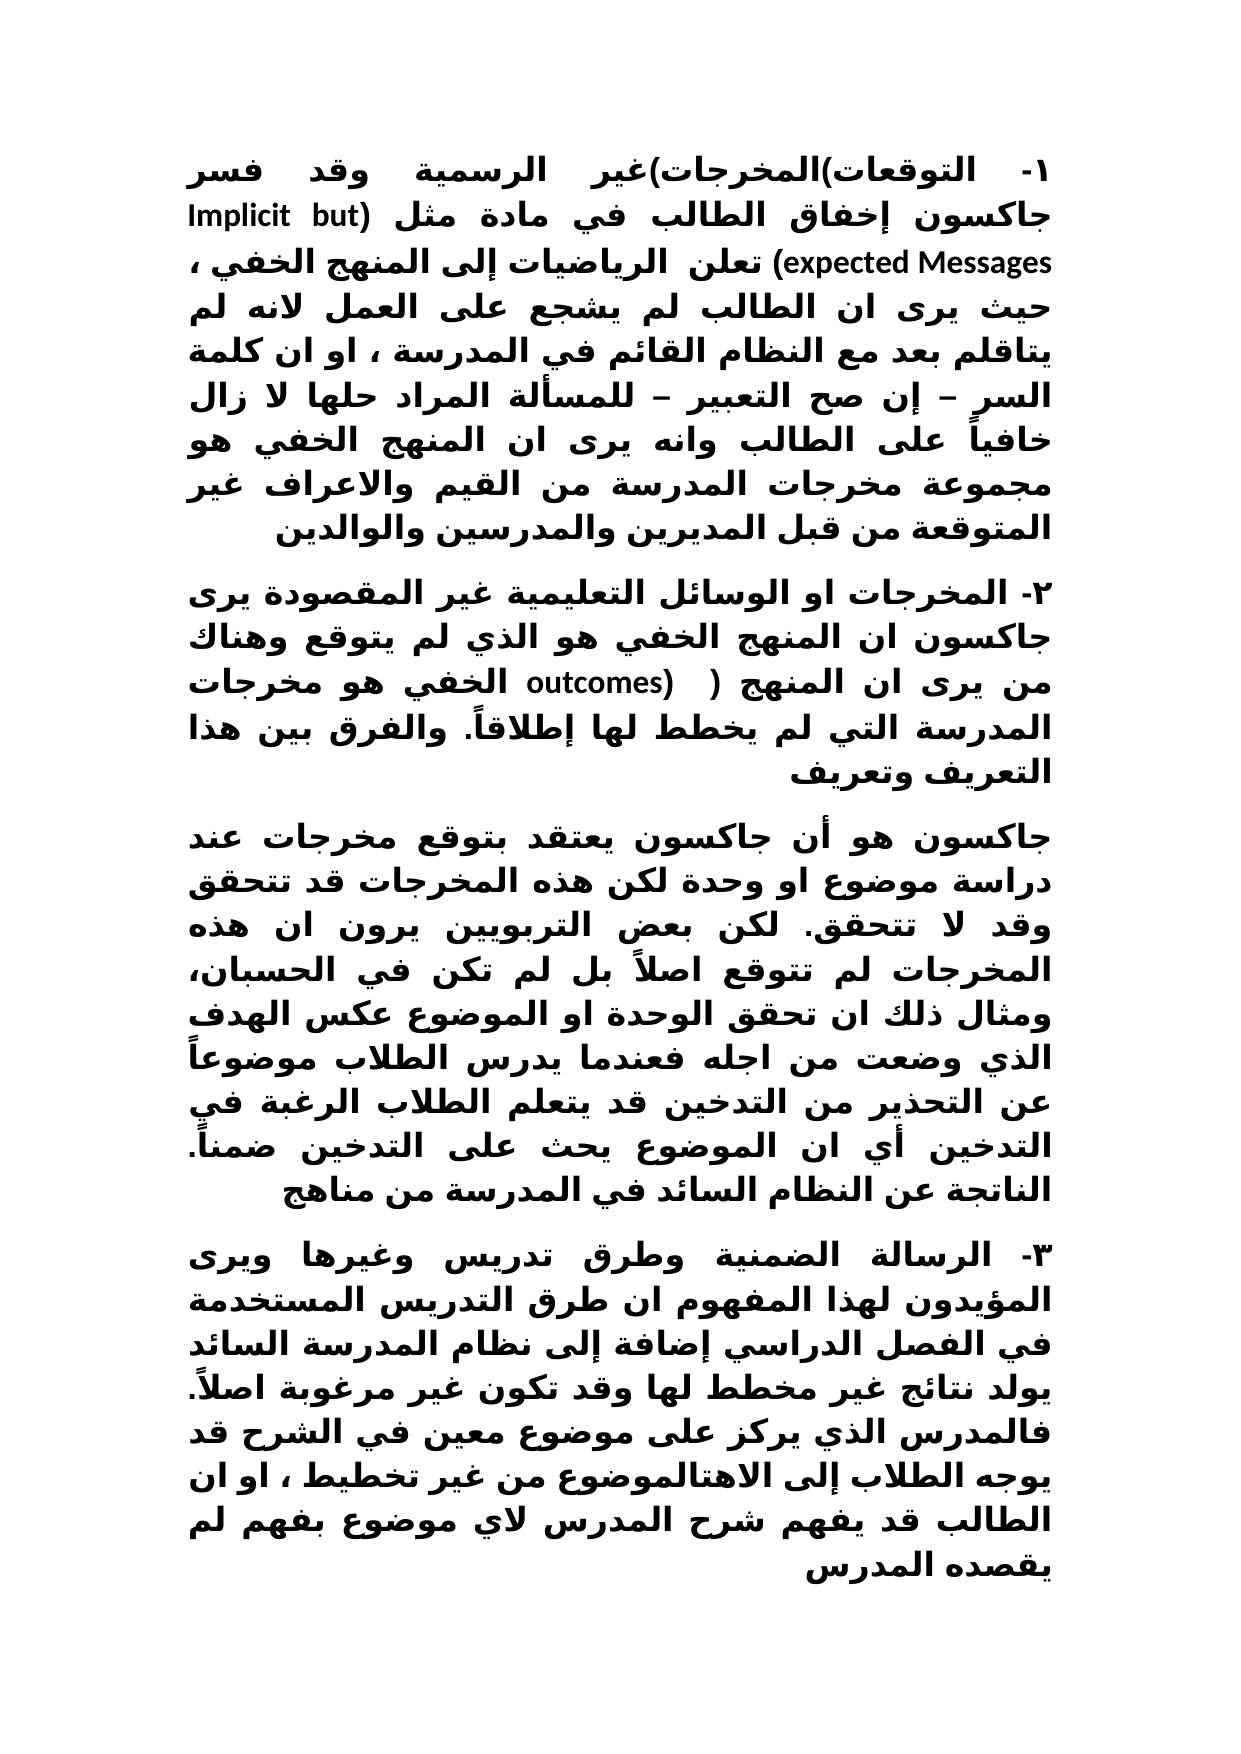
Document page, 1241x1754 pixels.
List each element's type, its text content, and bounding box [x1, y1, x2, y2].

text جاكسون هو أن جاكسون يعتقد بتوقع مخرجات عند دراسة موضوع او وحدة لكن هذه المخرجات قد تتحقق وقد لا تتحقق. لكن بعض التربويين يرون ان هذه المخرجات لم تتوقع اصلاً بل لم تكن في الحسبان، ومثال ذلك ان تحقق الوحدة او الموضوع عكس الهدف الذي وضعت من اجله فعندما يدرس الطلاب موضوعاً عن التحذير من التدخين قد يتعلم الطلاب الرغبة في التدخين أي ان الموضوع يحث على التدخين ضمناً. الناتجة عن النظام السائد في المدرسة من مناهج [187, 817, 1053, 1209]
text ٣- الرسالة الضمنية وطرق تدريس وغيرها ويرى المؤيدون لهذا المفهوم ان طرق التدريس المستخدمة في الفصل الدراسي إضافة إلى نظام المدرسة السائد يولد نتائج غير مخطط لها وقد تكون غير مرغوبة اصلاً. فالمدرس الذي يركز على موضوع معين في الشرح قد يوجه الطلاب إلى الاهتالموضوع من غير تخطيط ، او ان الطالب قد يفهم شرح المدرس لاي موضوع بفهم لم يقصده المدرس [187, 1236, 1053, 1583]
text ١- التوقعات)المخرجات)غير الرسمية وقد فسر جاكسون إخفاق الطالب في مادة مثل (Implicit but expected Messages) تعلن الرياضيات إلى المنهج الخفي ، حيث يرى ان الطالب لم يشجع على العمل لانه لم يتاقلم بعد مع النظام القائم في المدرسة ، او ان كلمة السر – إن صح التعبير – للمسألة المراد حلها لا زال خافياً على الطالب وانه يرى ان المنهج الخفي هو مجموعة مخرجات المدرسة من القيم والاعراف غير المتوقعة من قبل المديرين والمدرسين والوالدين [187, 150, 1053, 547]
text ٢- المخرجات او الوسائل التعليمية غير المقصودة يرى جاكسون ان المنهج الخفي هو الذي لم يتوقع وهناك من يرى ان المنهج ( (outcomes الخفي هو مخرجات المدرسة التي لم يخطط لها إطلاقاً. والفرق بين هذا التعريف وتعريف [187, 573, 1053, 791]
